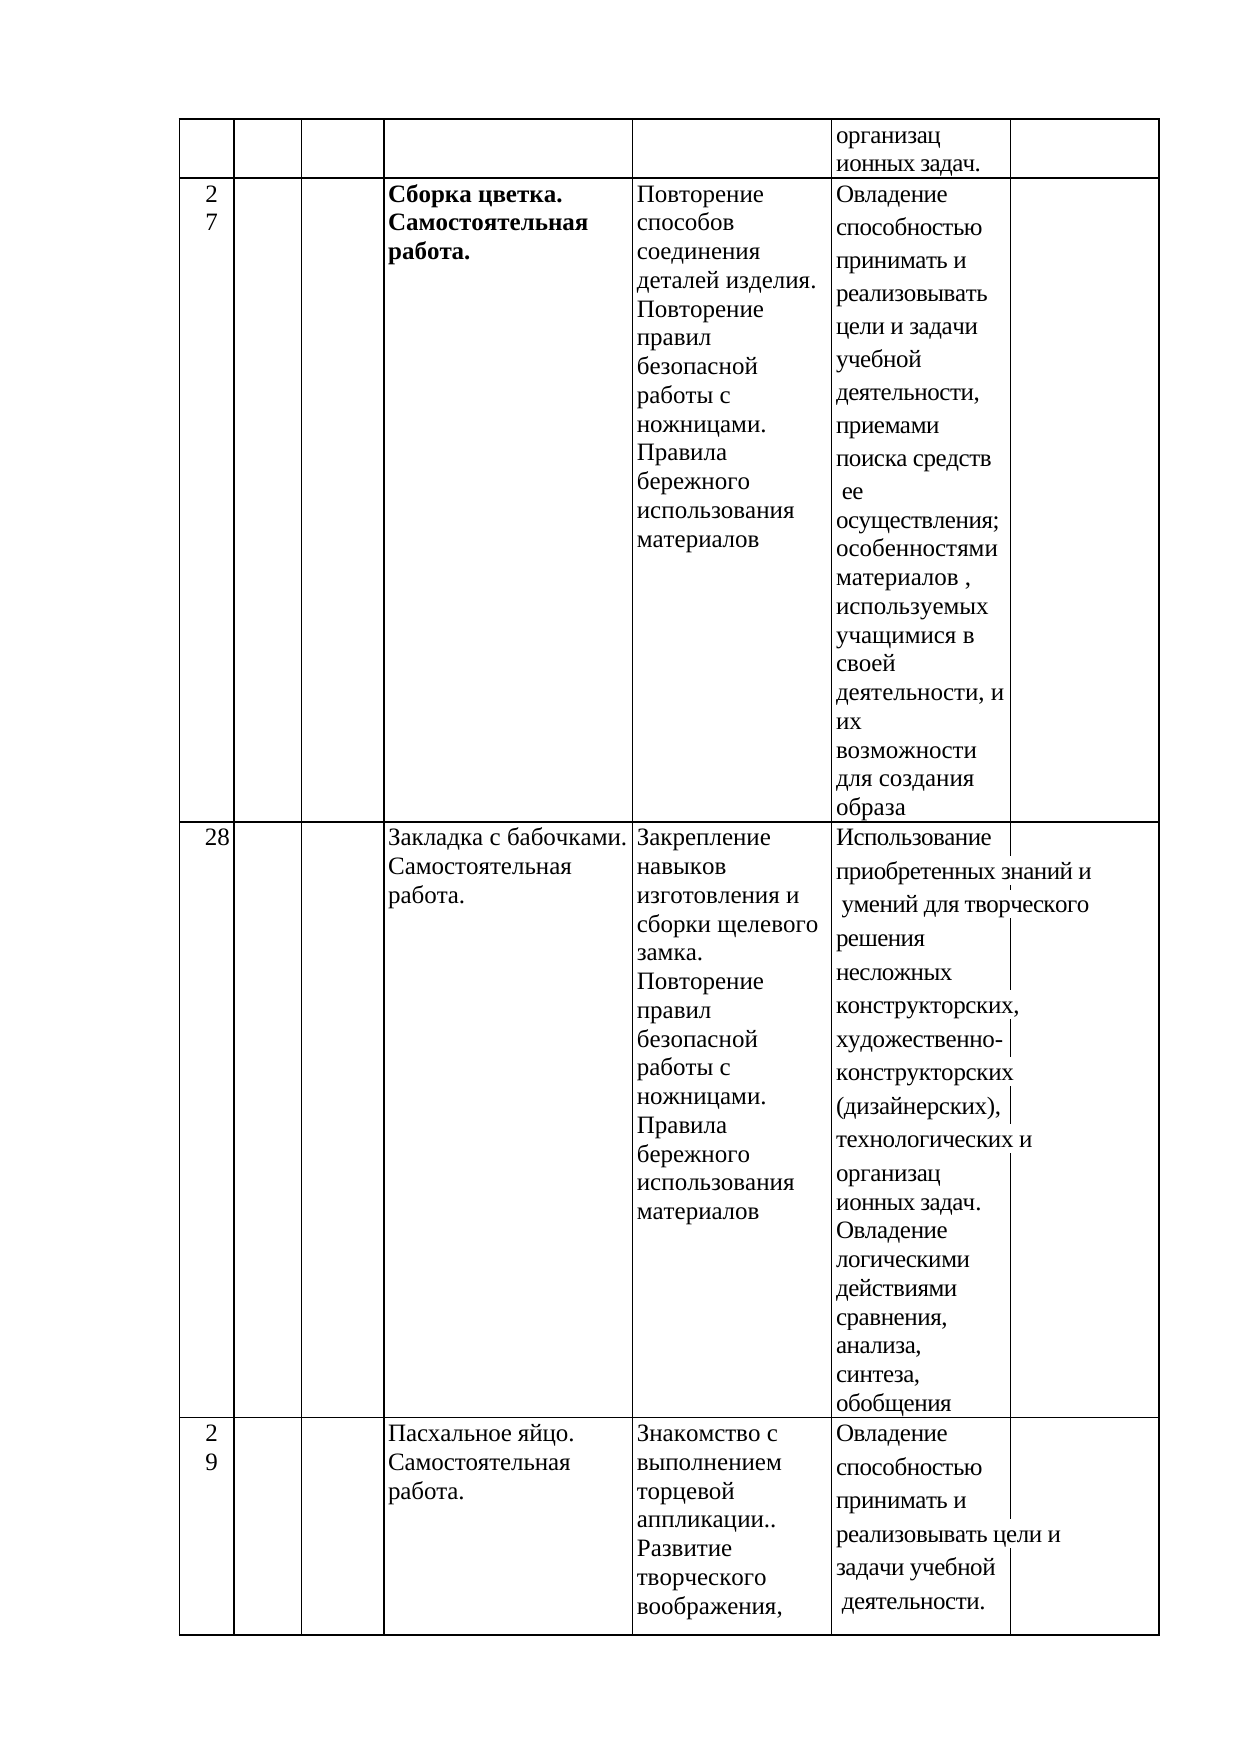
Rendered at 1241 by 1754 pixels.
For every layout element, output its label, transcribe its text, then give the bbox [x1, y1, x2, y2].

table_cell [633, 120, 831, 177]
table_cell 28 [180, 823, 233, 1417]
table_cell [235, 120, 301, 177]
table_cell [832, 120, 1010, 177]
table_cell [832, 1418, 1010, 1634]
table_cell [385, 1418, 632, 1634]
table_cell [302, 823, 383, 1417]
table_cell Закрепление навыков изготовления и сборки щелевого замка. Повторение правил безопасной работы с ножницами. Правила бережного использования материалов [633, 823, 831, 1417]
table_cell 26 [180, 120, 233, 177]
table_cell [302, 120, 383, 177]
table_cell [302, 1418, 383, 1634]
table_cell Овладение способностью принимать и реализовывать цели и задачи учебной деятельности, приемами поиска средств ее осуществления; особенностями материалов , используемых учащимися в своей деятельности, и их возможности для создания образа [832, 179, 1010, 821]
table_cell Повторение способов соединения деталей изделия. Повторение правил безопасной работы с ножницами. Правила бережного использования материалов [633, 179, 831, 821]
table_cell [1011, 1418, 1158, 1634]
table_cell 27 [180, 179, 233, 821]
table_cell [633, 1418, 831, 1634]
table_cell [1011, 120, 1158, 177]
table_cell [302, 179, 383, 821]
table_cell [235, 1418, 301, 1634]
table_cell [1011, 179, 1158, 821]
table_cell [385, 120, 632, 177]
table_cell Использование приобретенных знаний и умений для творческого решения несложных конструкторских, художественно-конструкторских (дизайнерских), технологических и организационных задач. Овладение логическими действиями сравнения, анализа, синтеза, обобщения [832, 823, 1010, 1417]
table_cell 29 [180, 1418, 233, 1634]
table_cell [235, 823, 301, 1417]
table_cell Закладка с бабочками. Самостоятельная работа. [385, 823, 632, 1417]
table_cell Сборка цветка. Самостоятельная работа. [385, 179, 632, 821]
table_cell [235, 179, 301, 821]
table_cell [1011, 823, 1158, 1417]
